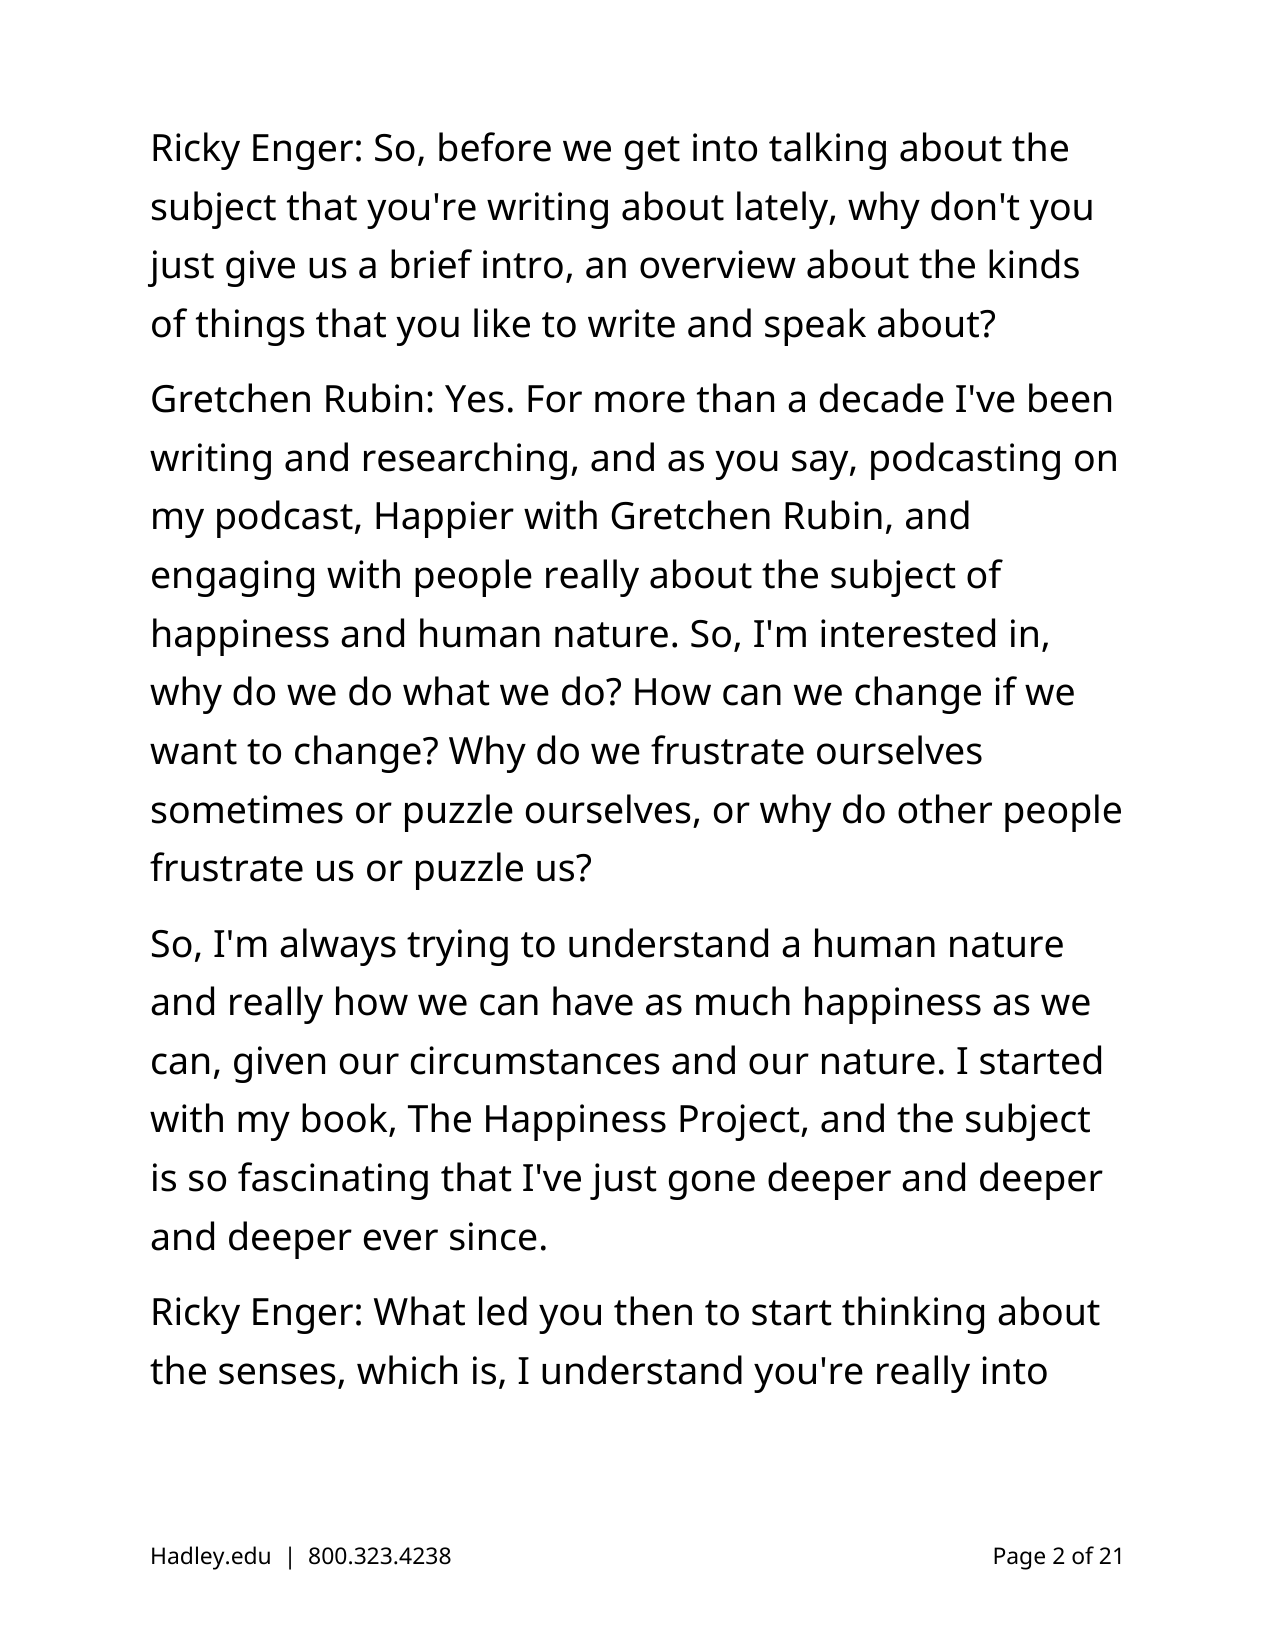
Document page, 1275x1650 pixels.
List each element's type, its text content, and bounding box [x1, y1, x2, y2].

text Gretchen Rubin: Yes. For more than a decade I've been writing and researching, and as you say, podcasting on my podcast, Happier with Gretchen Rubin, and engaging with people really about the subject of happiness and human nature. So, I'm interested in, why do we do what we do? How can we change if we want to change? Why do we frustrate ourselves sometimes or puzzle ourselves, or why do other people frustrate us or puzzle us? [150, 372, 1125, 893]
text So, I'm always trying to understand a human nature and really how we can have as much happiness as we can, given our circumstances and our nature. I started with my book, The Happiness Project, and the subject is so fascinating that I've just gone deeper and deeper and deeper ever since. [150, 917, 1125, 1261]
text Ricky Enger: So, before we get into talking about the subject that you're writing about lately, why don't you just give us a brief intro, an overview about the kinds of things that you like to write and speak about? [150, 121, 1125, 348]
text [150, 1285, 1125, 1395]
